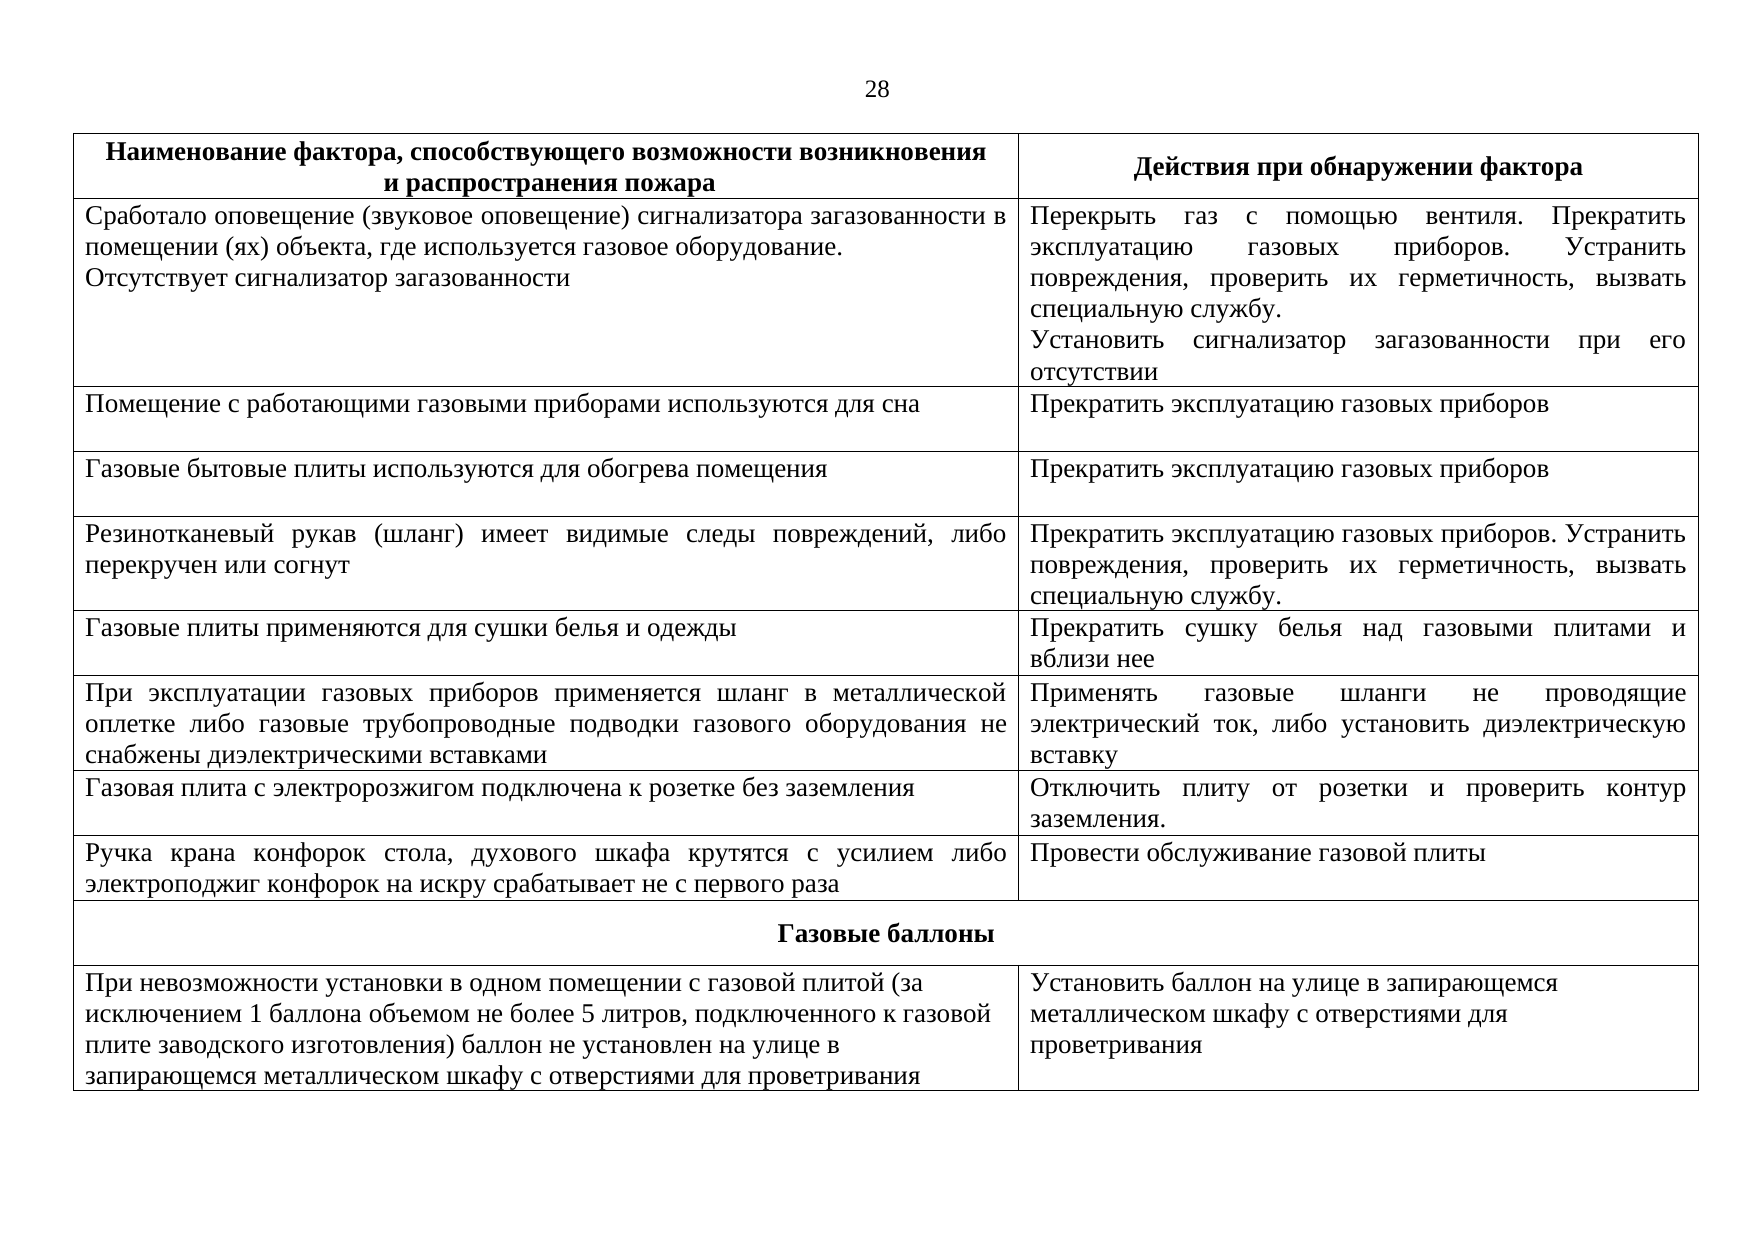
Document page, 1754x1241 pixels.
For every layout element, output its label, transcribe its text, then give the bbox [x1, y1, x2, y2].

table_cell Отключить плиту от розетки и проверить контур заземления. [1019, 771, 1698, 835]
table_cell При эксплуатации газовых приборов применяется шланг в металлической оплетке либо газовые трубопроводные подводки газового оборудования не снабжены диэлектрическими вставками [74, 676, 1018, 770]
table_cell Прекратить эксплуатацию газовых приборов. Устранить повреждения, проверить их герметичность, вызвать специальную службу. [1019, 517, 1698, 610]
table_cell Газовые баллоны [74, 901, 1698, 965]
table_cell Газовые бытовые плиты используются для обогрева помещения [74, 452, 1018, 516]
table_cell При невозможности установки в одном помещении с газовой плитой (за исключением 1 баллона объемом не более 5 литров, подключенного к газовой плите заводского изготовления) баллон не установлен на улице в запирающемся металлическом шкафу с отверстиями для проветривания [74, 966, 1018, 1090]
table_cell Перекрыть газ с помощью вентиля. Прекратить эксплуатацию газовых приборов. Устранить повреждения, проверить их герметичность, вызвать специальную службу. Установить сигнализатор загазованности при его отсутствии [1019, 199, 1698, 386]
table_cell Установить баллон на улице в запирающемся металлическом шкафу с отверстиями для проветривания [1019, 966, 1698, 1090]
table_header Наименование фактора, способствующего возможности возникновения и распространения пожара [74, 134, 1018, 198]
table_cell Резинотканевый рукав (шланг) имеет видимые следы повреждений, либо перекручен или согнут [74, 517, 1018, 610]
table_cell Помещение с работающими газовыми приборами используются для сна [74, 387, 1018, 451]
table_cell Провести обслуживание газовой плиты [1019, 836, 1698, 900]
table_cell Газовая плита с электророзжигом подключена к розетке без заземления [74, 771, 1018, 835]
table_cell Применять газовые шланги не проводящие электрический ток, либо установить диэлектрическую вставку [1019, 676, 1698, 770]
table_cell Прекратить эксплуатацию газовых приборов [1019, 452, 1698, 516]
table_cell Прекратить эксплуатацию газовых приборов [1019, 387, 1698, 451]
table_cell Газовые плиты применяются для сушки белья и одежды [74, 611, 1018, 675]
table_cell Прекратить сушку белья над газовыми плитами и вблизи нее [1019, 611, 1698, 675]
table_cell Ручка крана конфорок стола, духового шкафа крутятся с усилием либо электроподжиг конфорок на искру срабатывает не с первого раза [74, 836, 1018, 900]
table_cell Сработало оповещение (звуковое оповещение) сигнализатора загазованности в помещении (ях) объекта, где используется газовое оборудование. Отсутствует сигнализатор загазованности [74, 199, 1018, 386]
table_header Действия при обнаружении фактора [1019, 134, 1698, 198]
